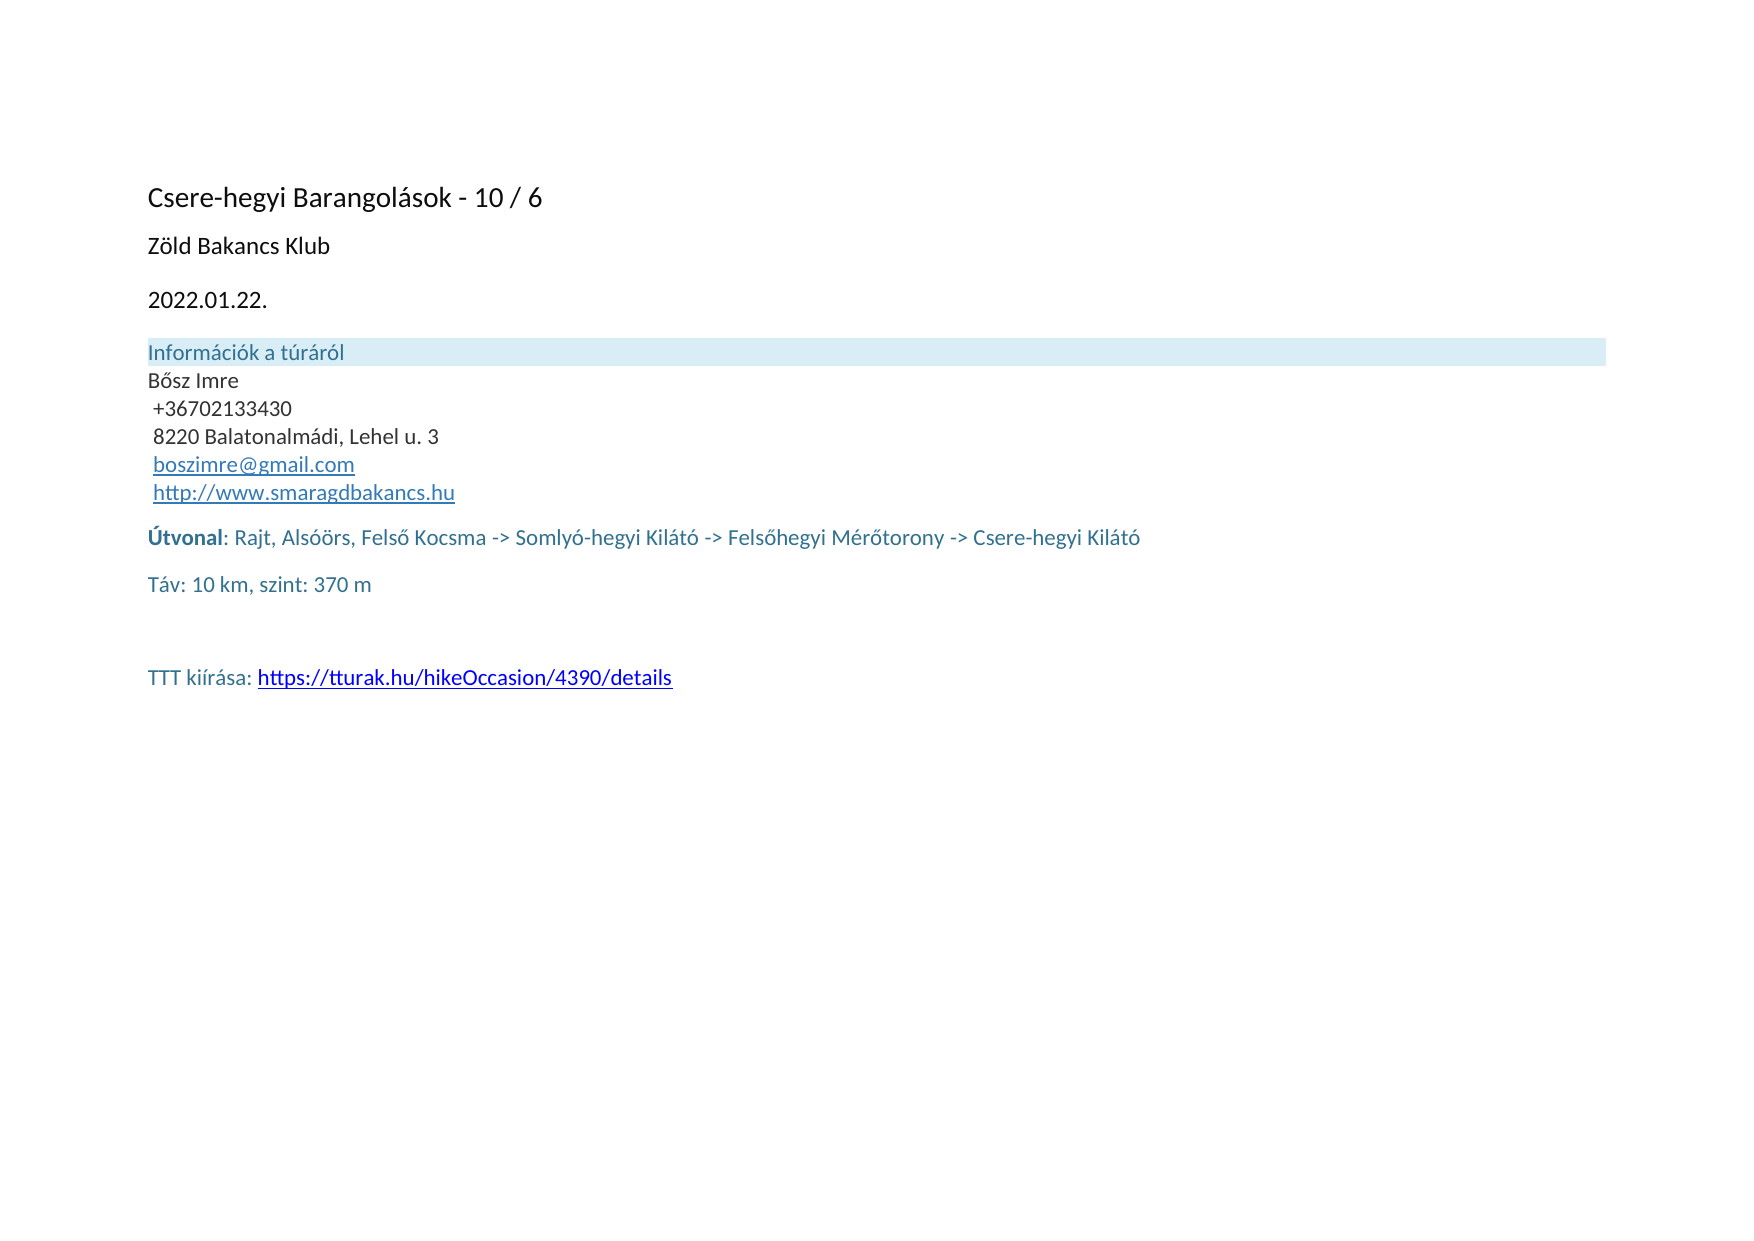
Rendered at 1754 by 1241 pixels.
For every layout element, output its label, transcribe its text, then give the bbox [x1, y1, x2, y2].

text Információk a túráról [148, 338, 1606, 366]
text Csere-hegyi Barangolások - 10 / 6 [148, 179, 1606, 214]
text Bősz Imre [148, 366, 1606, 394]
text Zöld Bakancs Klub [148, 230, 1606, 261]
text Táv: 10 km, szint: 370 m [148, 570, 1606, 598]
text Útvonal: Rajt, Alsóörs, Felső Kocsma -> Somlyó-hegyi Kilátó -> Felsőhegyi Mérőtorony -> Csere-hegyi Kilátó [148, 523, 1606, 551]
text boszimre@gmail.com [148, 450, 1606, 478]
text 2022.01.22. [148, 284, 1606, 314]
text TTT kiírása: https://tturak.hu/hikeOccasion/4390/details [148, 663, 1606, 691]
text 8220 Balatonalmádi, Lehel u. 3 [148, 422, 1606, 450]
text +36702133430 [148, 394, 1606, 422]
text http://www.smaragdbakancs.hu [148, 478, 1606, 506]
